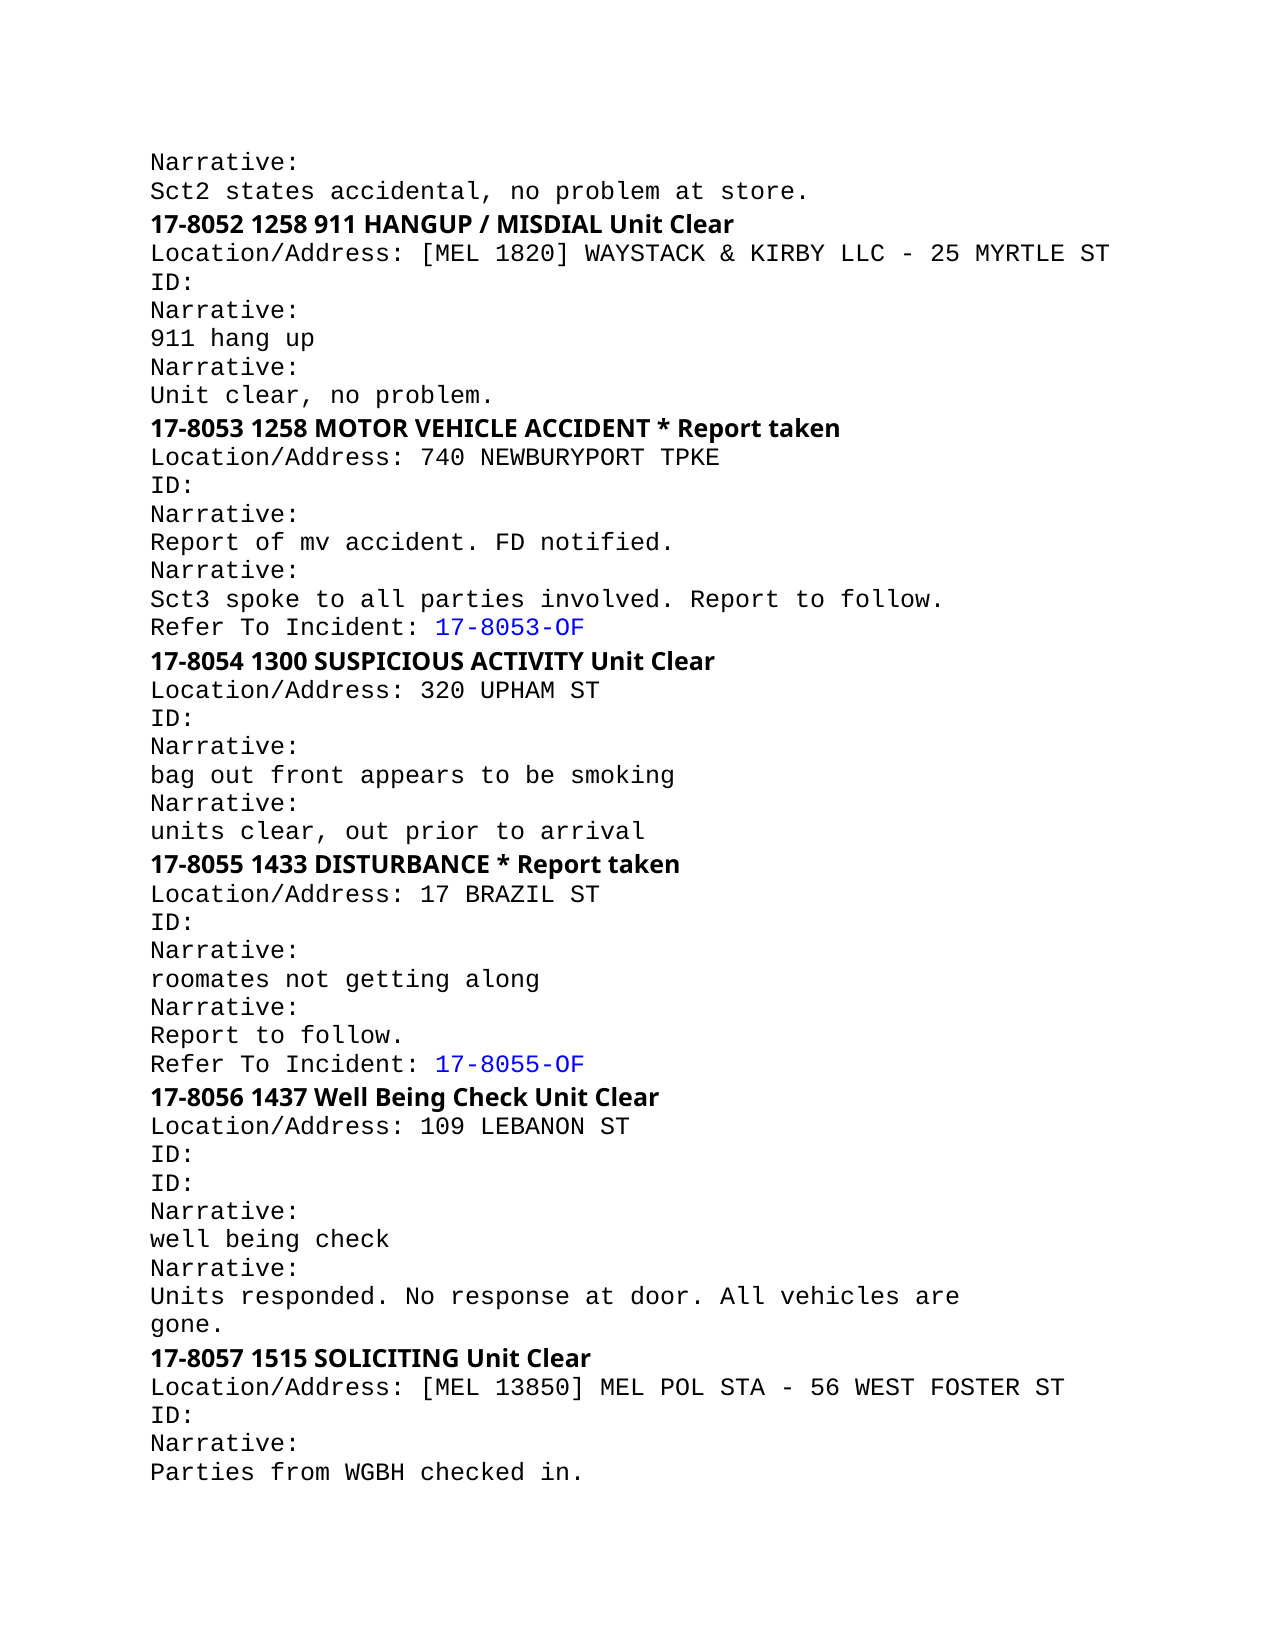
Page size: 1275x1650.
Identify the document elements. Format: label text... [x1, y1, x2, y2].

text Location/Address: 740 NEWBURYPORT TPKE [150, 445, 1125, 473]
text Narrative: [150, 994, 1125, 1023]
text Narrative: [150, 734, 1125, 762]
text ID: [150, 1170, 1125, 1199]
text 17-8055 1433 DISTURBANCE * Report taken [150, 847, 1125, 881]
text roomates not getting along [150, 966, 1125, 994]
text Sct3 spoke to all parties involved. Report to follow. [150, 586, 1125, 615]
text 17-8052 1258 911 HANGUP / MISDIAL Unit Clear [150, 207, 1125, 241]
text Narrative: [150, 297, 1125, 326]
text Sct2 states accidental, no problem at store. [150, 178, 1125, 207]
text ID: [150, 706, 1125, 734]
text Refer To Incident: 17-8055-OF [150, 1051, 1125, 1079]
text Units responded. No response at door. All vehicles are [150, 1284, 1125, 1312]
text Narrative: [150, 150, 1125, 178]
text Narrative: [150, 501, 1125, 530]
text Location/Address: 17 BRAZIL ST [150, 881, 1125, 909]
text 17-8057 1515 SOLICITING Unit Clear [150, 1340, 1125, 1374]
text Unit clear, no problem. [150, 382, 1125, 411]
text 911 hang up [150, 326, 1125, 354]
text Location/Address: [MEL 1820] WAYSTACK & KIRBY LLC - 25 MYRTLE ST [150, 241, 1125, 269]
text Narrative: [150, 558, 1125, 586]
text Refer To Incident: 17-8053-OF [150, 615, 1125, 643]
text ID: [150, 269, 1125, 297]
text 17-8056 1437 Well Being Check Unit Clear [150, 1079, 1125, 1114]
text Parties from WGBH checked in. [150, 1459, 1125, 1488]
text Report of mv accident. FD notified. [150, 530, 1125, 558]
text 17-8054 1300 SUSPICIOUS ACTIVITY Unit Clear [150, 643, 1125, 677]
text Narrative: [150, 1199, 1125, 1227]
text Narrative: [150, 1431, 1125, 1459]
text Location/Address: [MEL 13850] MEL POL STA - 56 WEST FOSTER ST [150, 1374, 1125, 1403]
text 17-8053 1258 MOTOR VEHICLE ACCIDENT * Report taken [150, 411, 1125, 445]
text gone. [150, 1312, 1125, 1340]
text Narrative: [150, 354, 1125, 382]
text ID: [150, 1403, 1125, 1431]
text ID: [150, 1142, 1125, 1170]
text ID: [150, 909, 1125, 938]
text Narrative: [150, 791, 1125, 819]
text Narrative: [150, 938, 1125, 966]
text ID: [150, 473, 1125, 501]
text units clear, out prior to arrival [150, 819, 1125, 847]
text well being check [150, 1227, 1125, 1255]
text Narrative: [150, 1255, 1125, 1284]
text bag out front appears to be smoking [150, 762, 1125, 791]
text Location/Address: 320 UPHAM ST [150, 677, 1125, 706]
text Report to follow. [150, 1023, 1125, 1051]
text Location/Address: 109 LEBANON ST [150, 1114, 1125, 1142]
